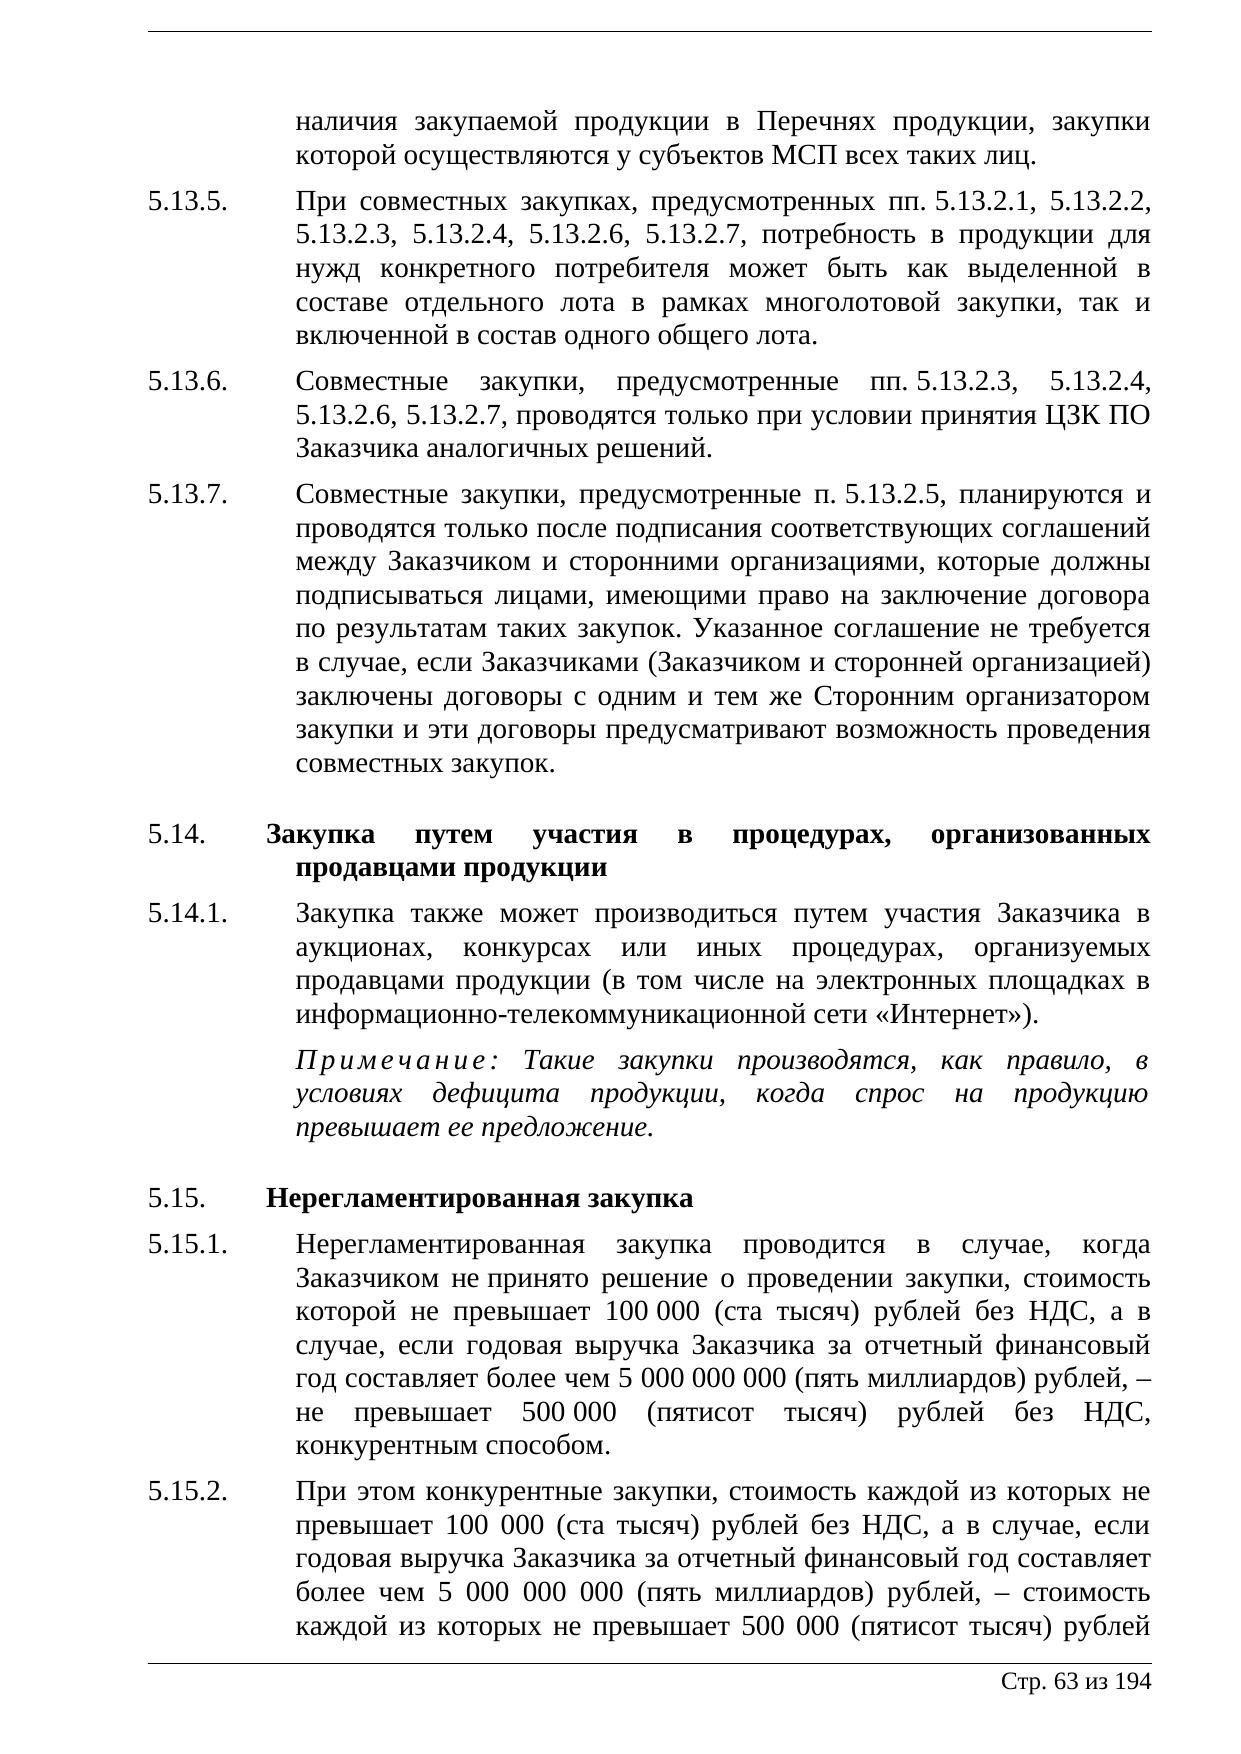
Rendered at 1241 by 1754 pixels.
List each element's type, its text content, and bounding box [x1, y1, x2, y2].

list Совместные закупки, предусмотренные п. 5.13.2.5, планируются и проводятся только после подписания соответствующих соглашений между Заказчиком и сторонними организациями, которые должны подписываться лицами, имеющими право на заключение договора по результатам таких закупок. Указанное соглашение не требуется в случае, если Заказчиками (Заказчиком и сторонней организацией) заключены договоры с одним и тем же Сторонним организатором закупки и эти договоры предусматривают возможность проведения совместных закупок. [148, 476, 1152, 778]
list Закупка путем участия в процедурах, организованных продавцами продукции [148, 816, 1152, 883]
list Нерегламентированная закупка [148, 1180, 1152, 1214]
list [148, 1473, 1152, 1641]
list При совместных закупках, предусмотренных пп. 5.13.2.1, 5.13.2.2, 5.13.2.3, 5.13.2.4, 5.13.2.6, 5.13.2.7, потребность в продукции для нужд конкретного потребителя может быть как выделенной в составе отдельного лота в рамках многолотовой закупки, так и включенной в состав одного общего лота. [148, 183, 1152, 351]
list Совместные закупки, предусмотренные пп. 5.13.2.3, 5.13.2.4, 5.13.2.6, 5.13.2.7, проводятся только при условии принятия ЦЗК ПО Заказчика аналогичных решений. [148, 363, 1152, 464]
list Нерегламентированная закупка проводится в случае, когда Заказчиком не принято решение о проведении закупки, стоимость которой не превышает 100 000 (ста тысяч) рублей без НДС, а в случае, если годовая выручка Заказчика за отчетный финансовый год составляет более чем 5 000 000 000 (пять миллиардов) рублей, – не превышает 500 000 (пятисот тысяч) рублей без НДС, конкурентным способом. [148, 1226, 1152, 1461]
text Примечание: Такие закупки производятся, как правило, в условиях дефицита продукции, когда спрос на продукцию превышает ее предложение. [295, 1042, 1152, 1143]
list Закупка также может производиться путем участия Заказчика в аукционах, конкурсах или иных процедурах, организуемых продавцами продукции (в том числе на электронных площадках в информационно-телекоммуникационной сети «Интернет»). [148, 895, 1152, 1029]
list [148, 103, 1152, 171]
